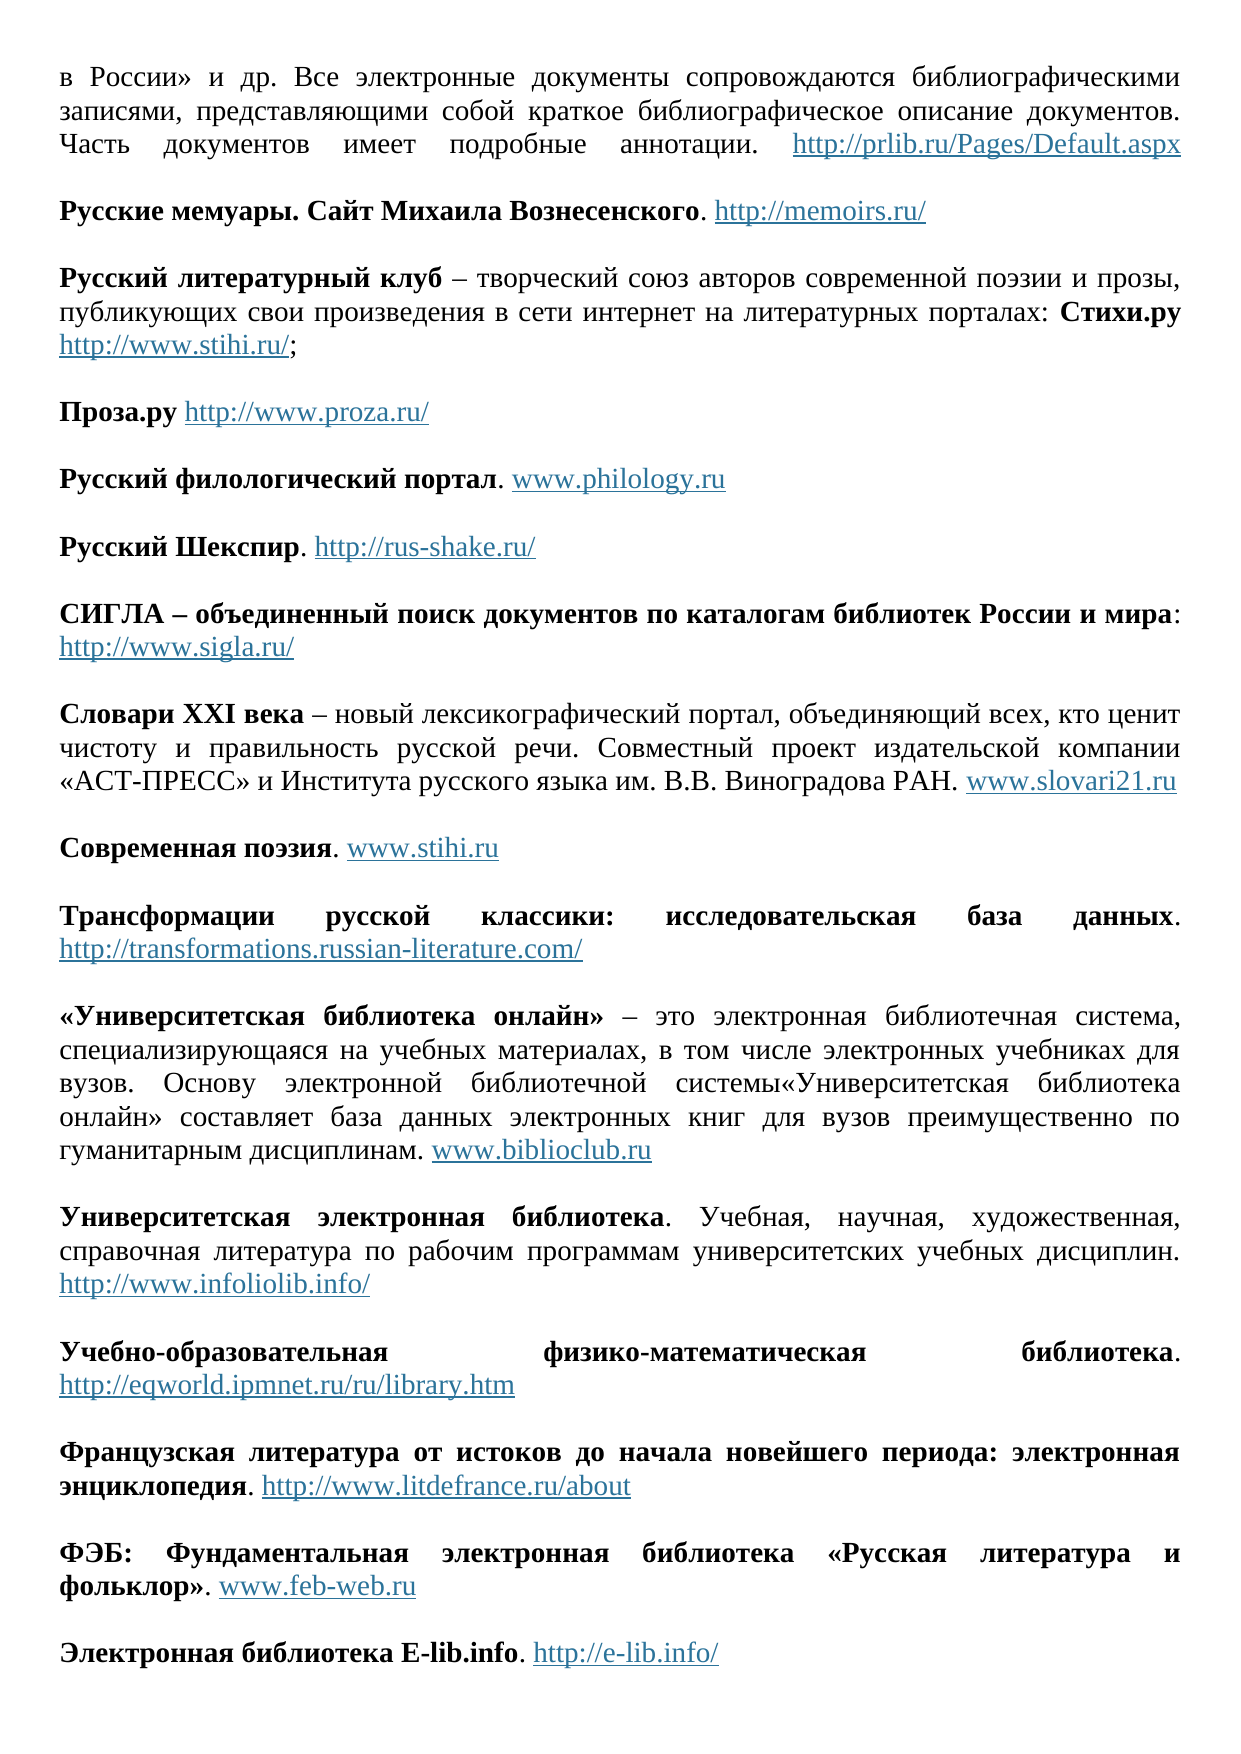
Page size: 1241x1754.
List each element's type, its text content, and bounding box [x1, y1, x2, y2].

text СИГЛА – объединенный поиск документов по каталогам библиотек России и мира: http://www.sigla.ru/ [59, 562, 1181, 663]
text Проза.ру http://www.proza.ru/ [59, 394, 1181, 428]
text Cовременная поэзия. www.stihi.ru [59, 797, 1181, 864]
text Русский Шекспир. http://rus-shake.ru/ [59, 495, 1181, 562]
text Учебно-образовательная физико-математическая библиотека. http://eqworld.ipmnet.ru/ru/library.htm Французская литература от истоков до начала новейшего периода: электронная энциклопедия. http://www.litdefrance.ru/about [59, 1300, 1181, 1501]
text Трансформации русской классики: исследовательская база данных. http://transformations.russian-literature.com/ [59, 864, 1181, 965]
text Университетская электронная библиотека. Учебная, научная, художественная, справочная литература по рабочим программам университетских учебных дисциплин. http://www.infoliolib.info/ [59, 1166, 1181, 1300]
text Русский литературный клуб – творческий союз авторов современной поэзии и прозы, публикующих свои произведения в сети интернет на литературных порталах: Стихи.ру http://www.stihi.ru/; [59, 227, 1181, 361]
text Словари XXI века – новый лексикографический портал, объединяющий всех, кто ценит чистоту и правильность русской речи. Совместный проект издательской компании «АСТ-ПРЕСС» и Института русского языка им. В.В. Виноградова РАН. www.slovari21.ru [59, 663, 1181, 797]
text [59, 59, 1181, 227]
text Электронная библиотека E-lib.info. http://e-lib.info/ [59, 1602, 1181, 1669]
text «Университетская библиотека онлайн» – это электронная библиотечная система, специализирующаяся на учебных материалах, в том числе электронных учебниках для вузов. Основу электронной библиотечной системы«Университетская библиотека онлайн» составляет база данных электронных книг для вузов преимущественно по гуманитарным дисциплинам. www.biblioclub.ru [59, 965, 1181, 1166]
text ФЭБ: Фундаментальная электронная библиотека «Русская литература и фольклор». www.feb-web.ru [59, 1501, 1181, 1602]
text Русский филологический портал. www.philology.ru [59, 428, 1181, 495]
